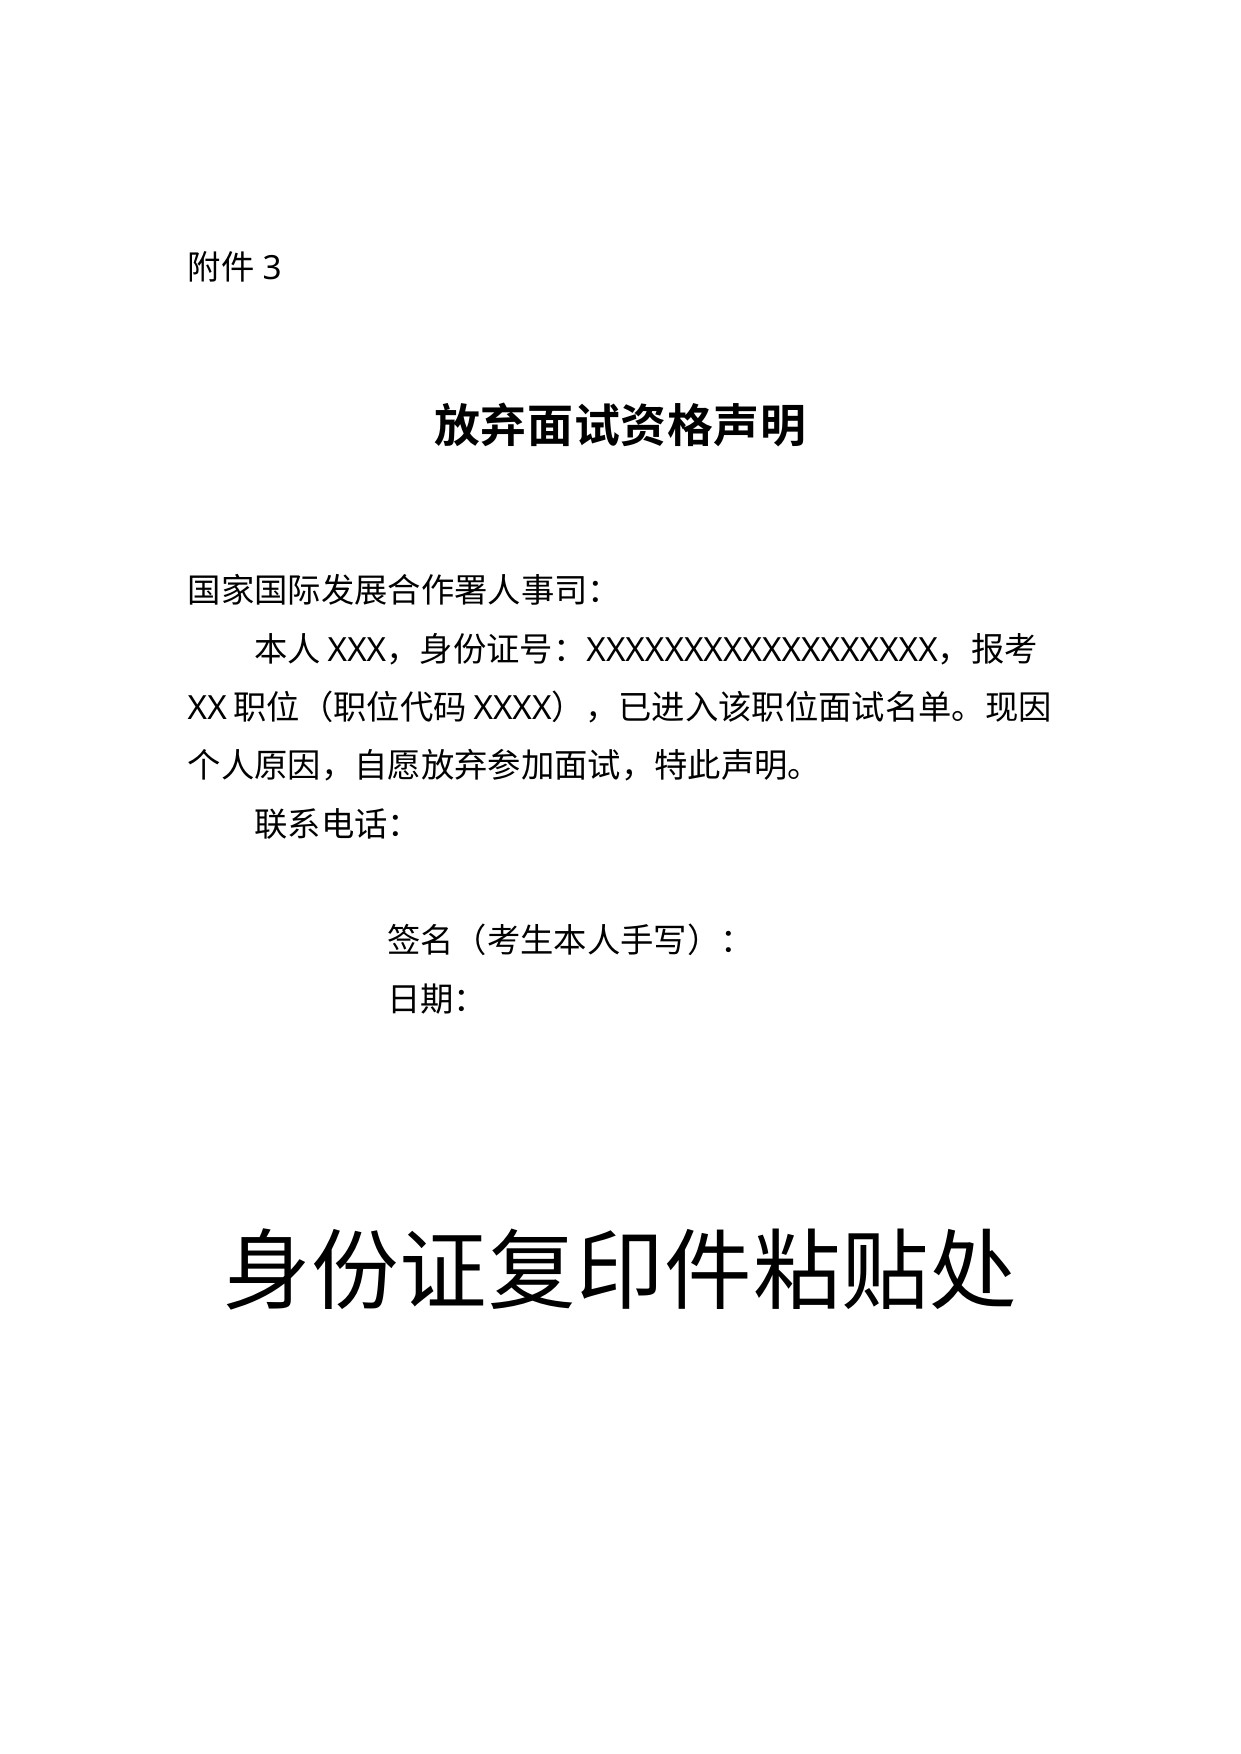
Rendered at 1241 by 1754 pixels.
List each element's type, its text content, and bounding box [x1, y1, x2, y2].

text 签名（考生本人手写）： [187, 906, 1053, 964]
text 附件3 [187, 231, 1053, 292]
text 联系电话： [187, 789, 1053, 848]
text 本人XXX，身份证号：XXXXXXXXXXXXXXXXXX，报考XX职位（职位代码XXXX），已进入该职位面试名单。现因个人原因，自愿放弃参加面试，特此声明。 [187, 614, 1053, 789]
text 放弃面试资格声明 [187, 394, 1053, 454]
text 身份证复印件粘贴处 [187, 1201, 1053, 1327]
text 国家国际发展合作署人事司： [187, 556, 1053, 614]
text 日期： [187, 964, 1053, 1023]
